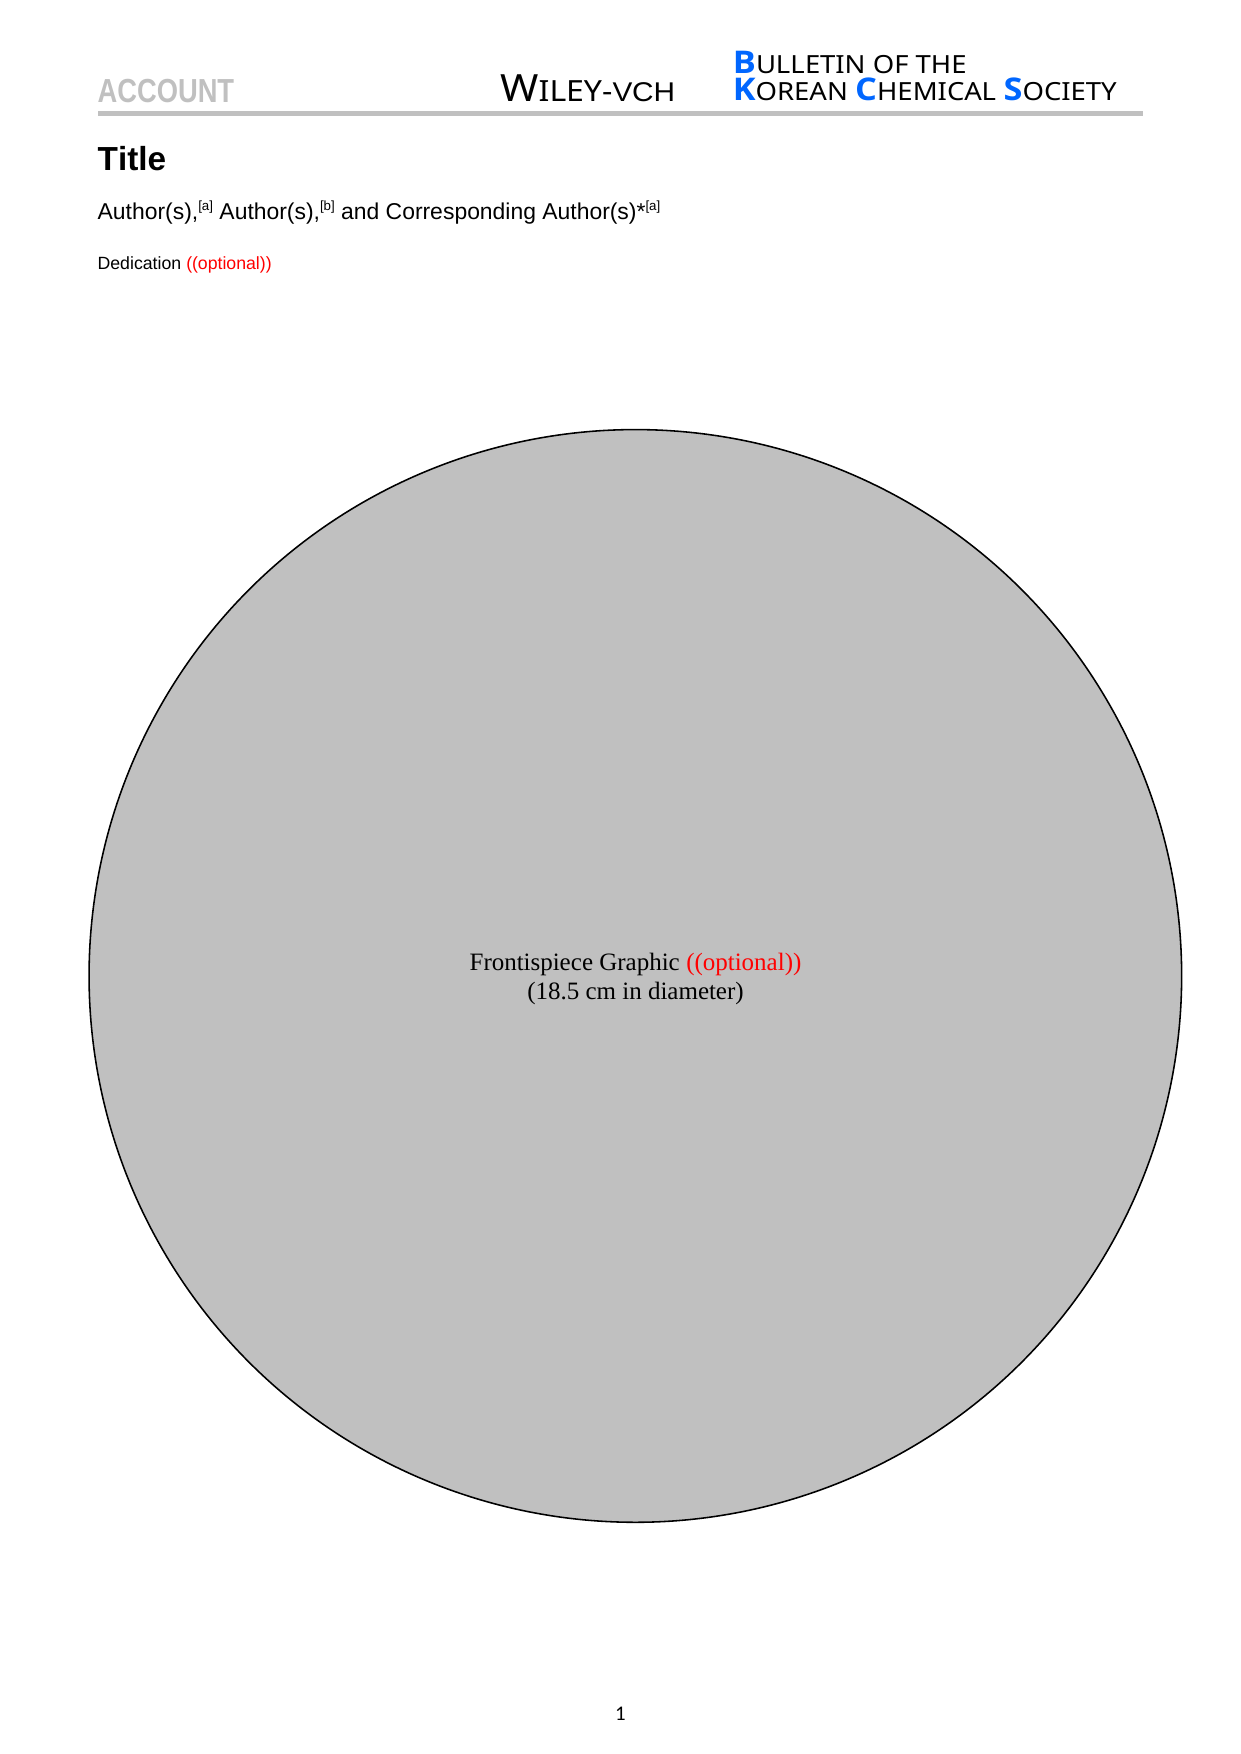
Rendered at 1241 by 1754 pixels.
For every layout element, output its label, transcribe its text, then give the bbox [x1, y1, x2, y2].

text Dedication ((optional)) [97, 250, 1143, 274]
title Title [97, 131, 1143, 181]
text Author(s),[a] Author(s),[b] and Corresponding Author(s)*[a] [97, 193, 1143, 226]
